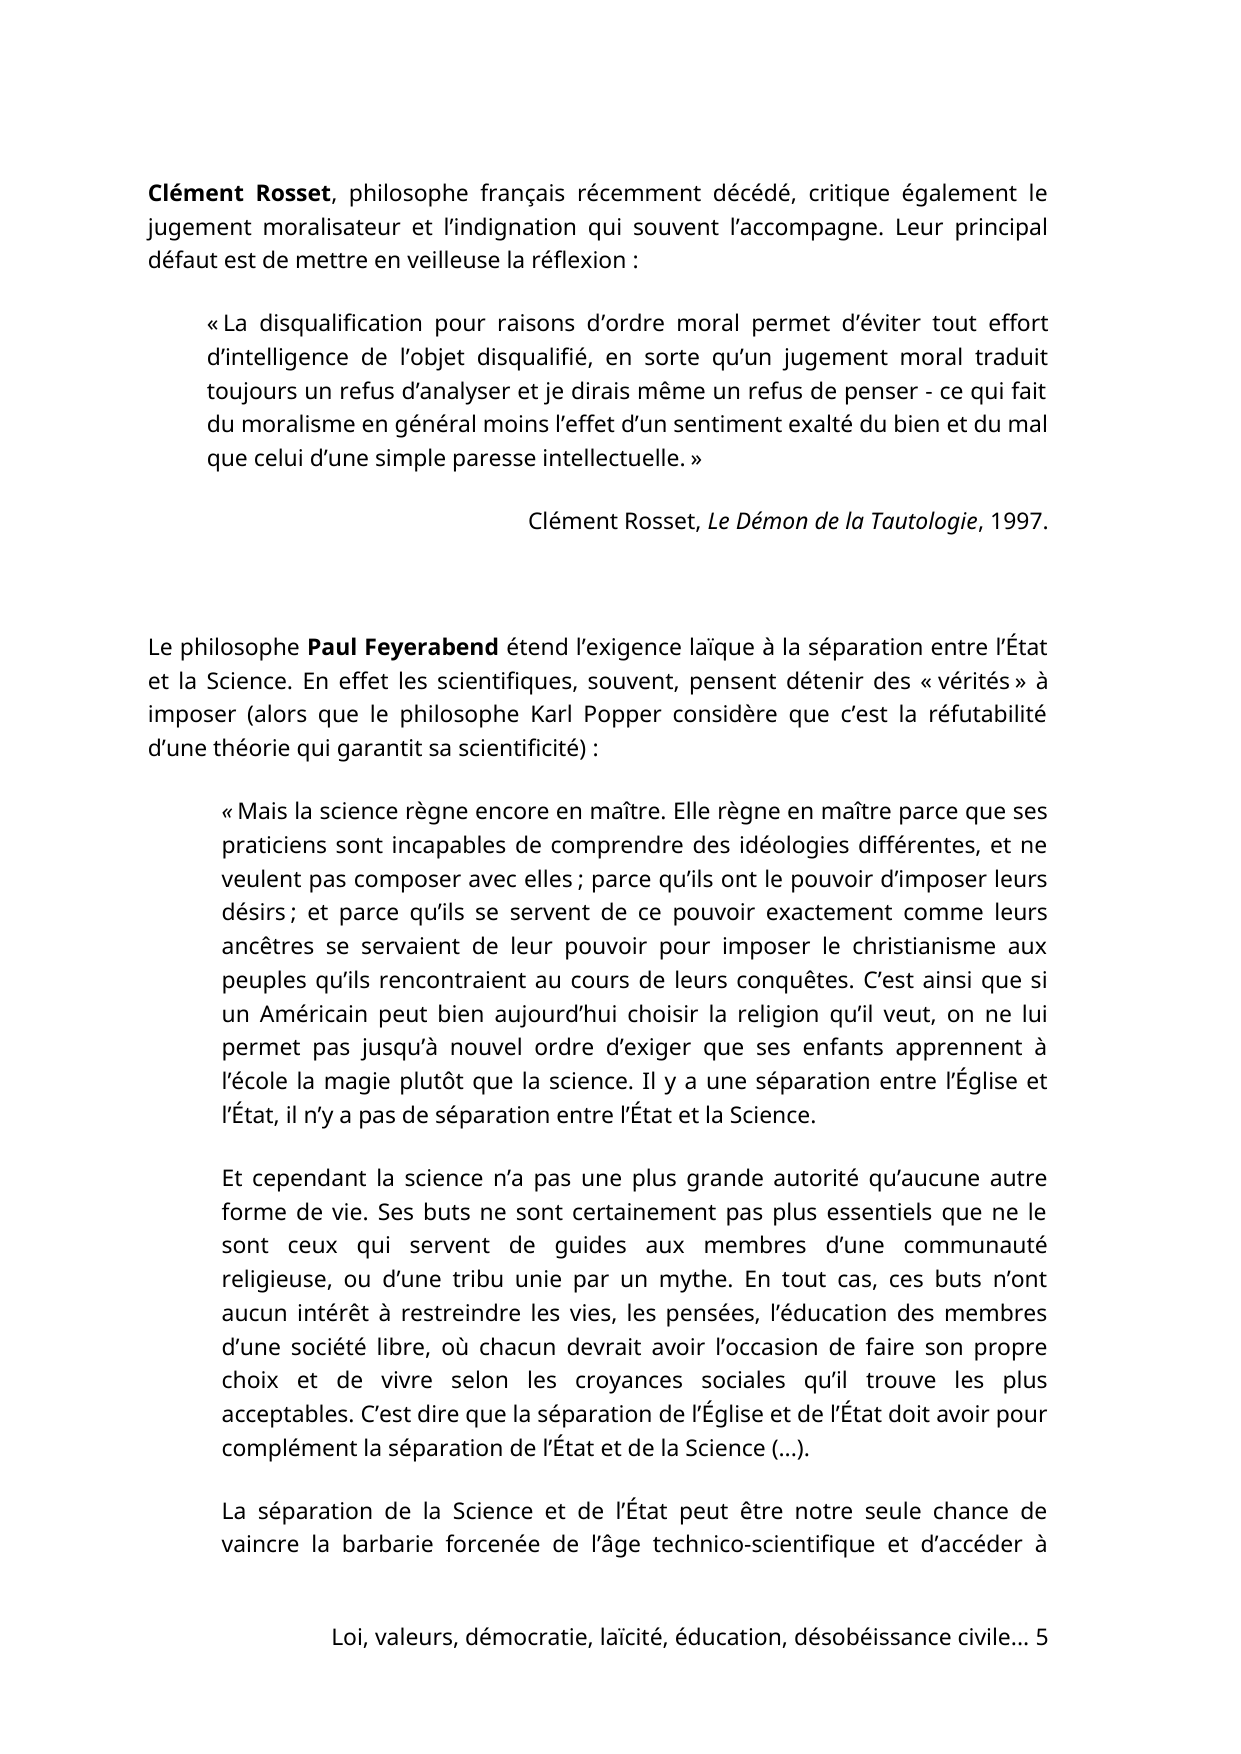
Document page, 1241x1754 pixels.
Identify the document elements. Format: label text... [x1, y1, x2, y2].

text Le philosophe Paul Feyerabend étend l’exigence laïque à la séparation entre l’État et la Science. En effet les scientifiques, souvent, pensent détenir des « vérités » à imposer (alors que le philosophe Karl Popper considère que c’est la réfutabilité d’une théorie qui garantit sa scientificité) : [148, 631, 1048, 763]
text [221, 1495, 1048, 1560]
text Clément Rosset, Le Démon de la Tautologie, 1997. [207, 505, 1048, 536]
text « Mais la science règne encore en maître. Elle règne en maître parce que ses praticiens sont incapables de comprendre des idéologies différentes, et ne veulent pas composer avec elles ; parce qu’ils ont le pouvoir d’imposer leurs désirs ; et parce qu’ils se servent de ce pouvoir exactement comme leurs ancêtres se servaient de leur pouvoir pour imposer le christianisme aux peuples qu’ils rencontraient au cours de leurs conquêtes. C’est ainsi que si un Américain peut bien aujourd’hui choisir la religion qu’il veut, on ne lui permet pas jusqu’à nouvel ordre d’exiger que ses enfants apprennent à l’école la magie plutôt que la science. Il y a une séparation entre l’Église et l’État, il n’y a pas de séparation entre l’État et la Science. [221, 795, 1048, 1130]
text Et cependant la science n’a pas une plus grande autorité qu’aucune autre forme de vie. Ses buts ne sont certainement pas plus essentiels que ne le sont ceux qui servent de guides aux membres d’une communauté religieuse, ou d’une tribu unie par un mythe. En tout cas, ces buts n’ont aucun intérêt à restreindre les vies, les pensées, l’éducation des membres d’une société libre, où chacun devrait avoir l’occasion de faire son propre choix et de vivre selon les croyances sociales qu’il trouve les plus acceptables. C’est dire que la séparation de l’Église et de l’État doit avoir pour complément la séparation de l’État et de la Science (...). [221, 1162, 1048, 1463]
text Clément Rosset, philosophe français récemment décédé, critique également le jugement moralisateur et l’indignation qui souvent l’accompagne. Leur principal défaut est de mettre en veilleuse la réflexion : [148, 177, 1048, 276]
text « La disqualification pour raisons d’ordre moral permet d’éviter tout effort d’intelligence de l’objet disqualifié, en sorte qu’un jugement moral traduit toujours un refus d’analyser et je dirais même un refus de penser - ce qui fait du moralisme en général moins l’effet d’un sentiment exalté du bien et du mal que celui d’une simple paresse intellectuelle. » [207, 307, 1048, 473]
